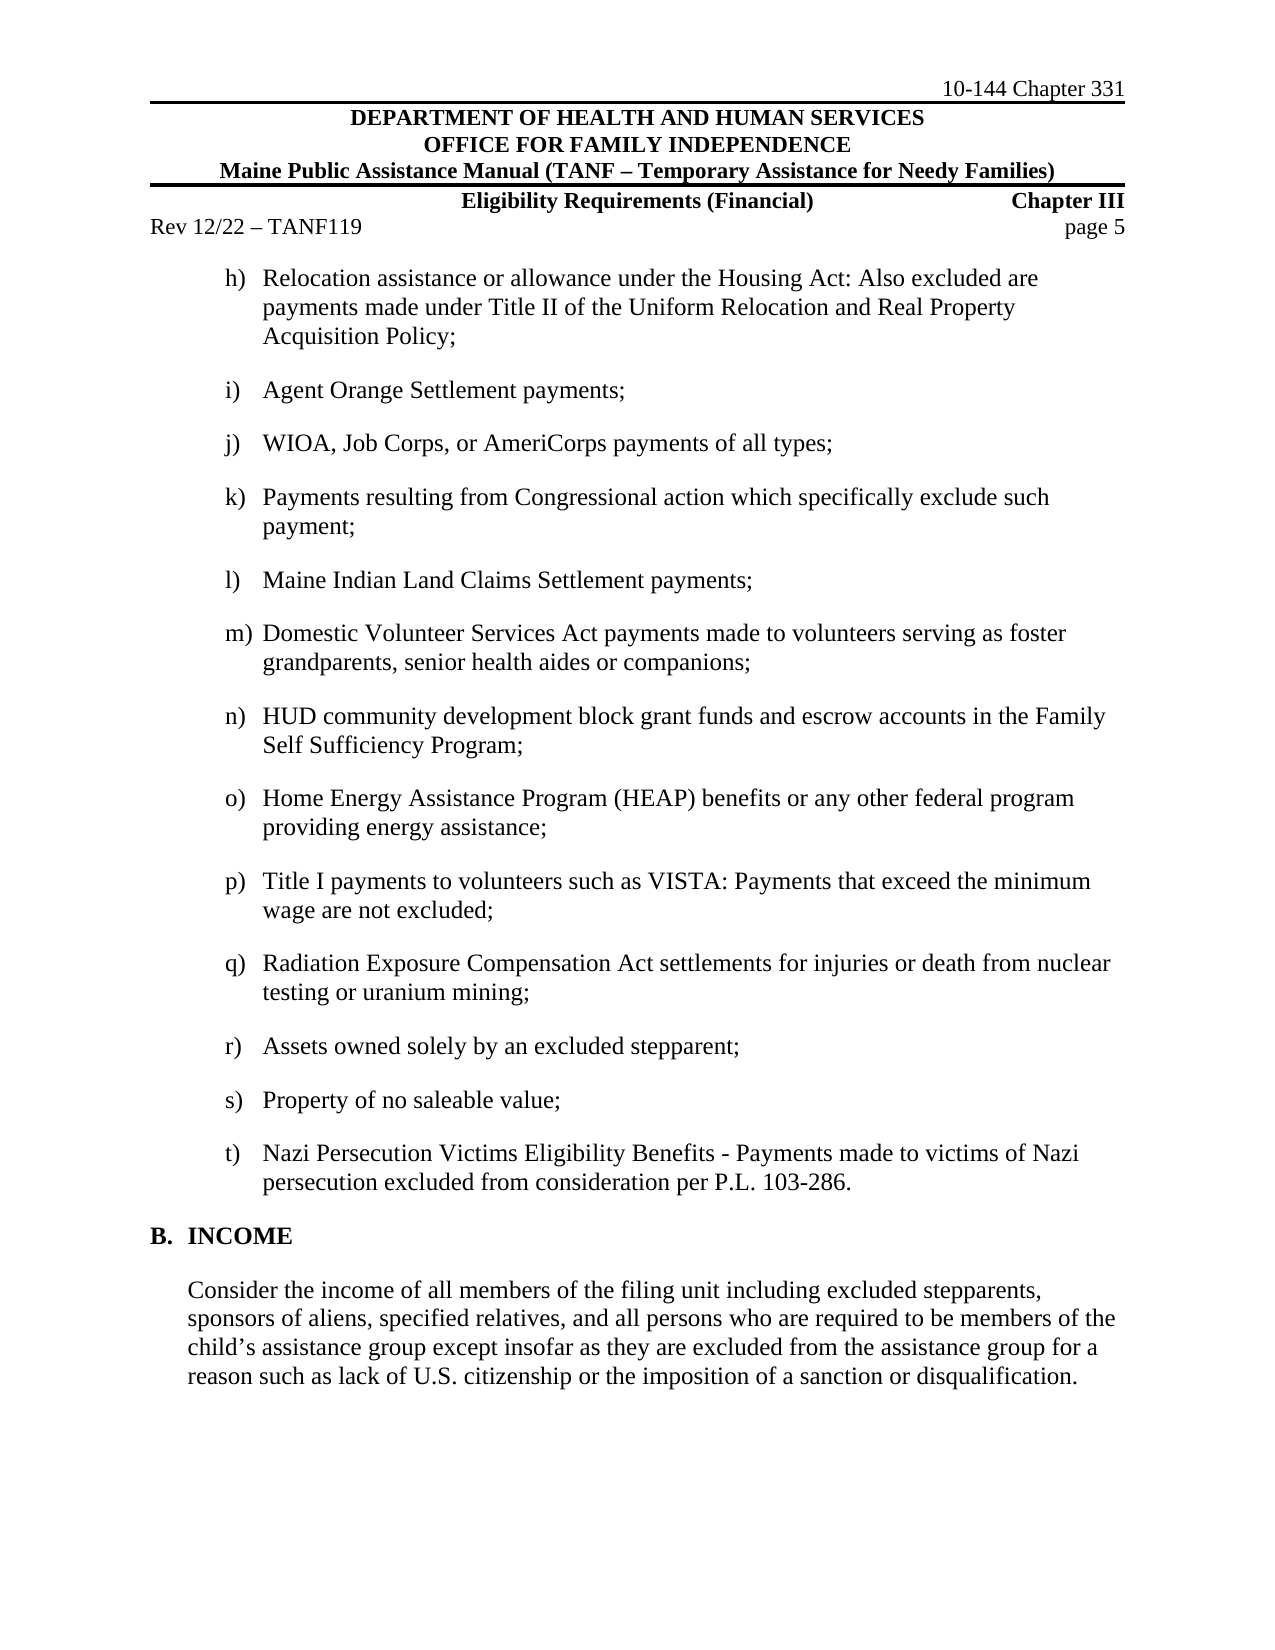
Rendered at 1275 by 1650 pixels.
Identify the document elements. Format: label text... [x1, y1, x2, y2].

list Maine Indian Land Claims Settlement payments; [225, 565, 1125, 593]
list Home Energy Assistance Program (HEAP) benefits or any other federal program providing energy assistance; [225, 783, 1125, 841]
list Payments resulting from Congressional action which specifically exclude such payment; [225, 482, 1125, 540]
list Relocation assistance or allowance under the Housing Act: Also excluded are payments made under Title II of the Uniform Relocation and Real Property Acquisition Policy; [225, 263, 1125, 350]
list Consider the income of all members of the filing unit including excluded stepparents, sponsors of aliens, specified relatives, and all persons who are required to be members of the child’s assistance group except insofar as they are excluded from the assistance group for a reason such as lack of U.S. citizenship or the imposition of a sanction or disqualification. [187, 1275, 1125, 1390]
list HUD community development block grant funds and escrow accounts in the Family Self Sufficiency Program; [225, 701, 1125, 758]
list Radiation Exposure Compensation Act settlements for injuries or death from nuclear testing or uranium mining; [225, 948, 1125, 1006]
list Agent Orange Settlement payments; [225, 375, 1125, 403]
list Property of no saleable value; [225, 1085, 1125, 1113]
list Title I payments to volunteers such as VISTA: Payments that exceed the minimum wage are not excluded; [225, 866, 1125, 923]
list WIOA, Job Corps, or AmeriCorps payments of all types; [225, 428, 1125, 457]
list Nazi Persecution Victims Eligibility Benefits - Payments made to victims of Nazi persecution excluded from consideration per P.L. 103-286. [225, 1138, 1125, 1196]
list Domestic Volunteer Services Act payments made to volunteers serving as foster grandparents, senior health aides or companions; [225, 618, 1125, 676]
list B. INCOME [150, 1221, 1125, 1250]
list Assets owned solely by an excluded stepparent; [225, 1031, 1125, 1060]
